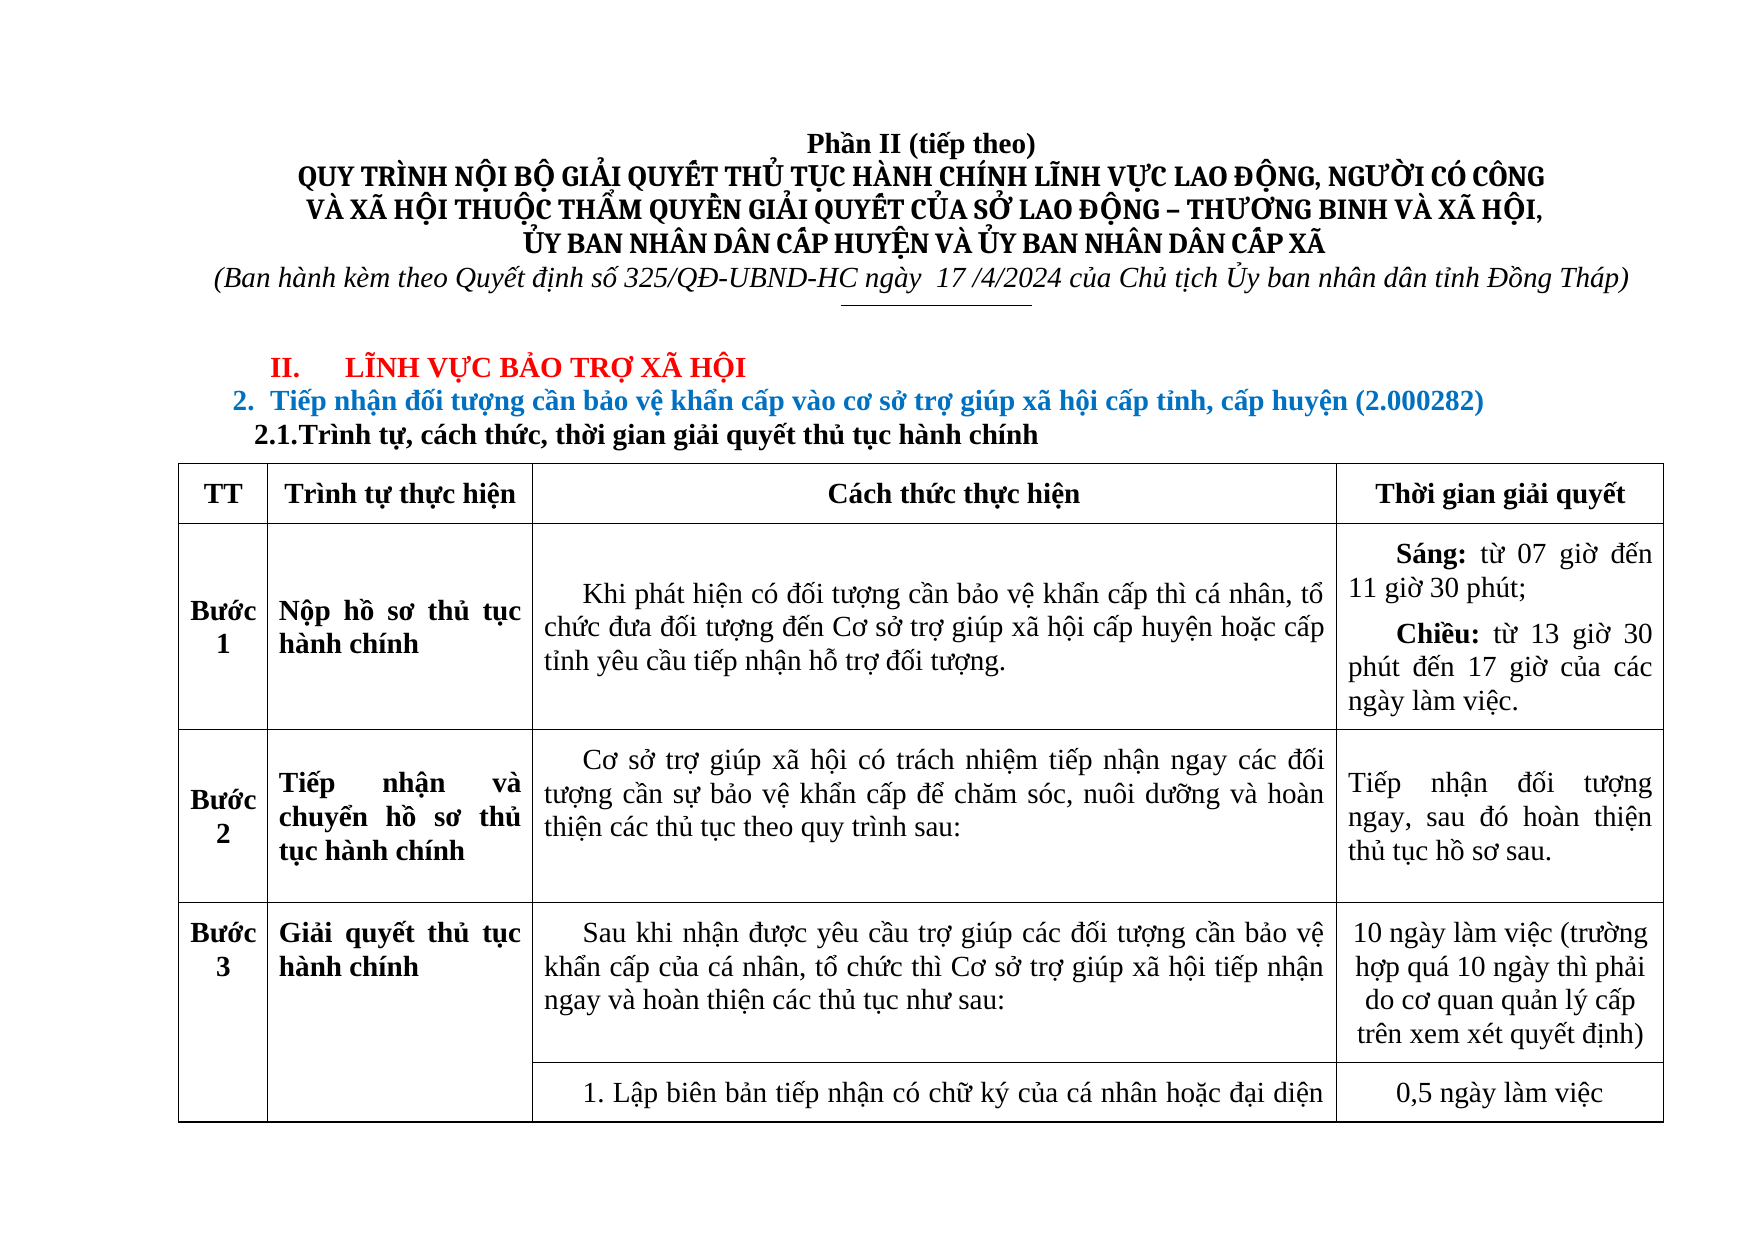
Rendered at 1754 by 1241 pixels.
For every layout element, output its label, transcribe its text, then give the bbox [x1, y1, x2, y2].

list Tiếp nhận đối tượng cần bảo vệ khẩn cấp vào cơ sở trợ giúp xã hội cấp tỉnh, cấp huyện (2.000282) [232, 383, 1648, 417]
table_cell Tiếp nhận đối tượng ngay, sau đó hoàn thiện thủ tục hồ sơ sau. [1337, 730, 1663, 902]
table_cell Khi phát hiện có đối tượng cần bảo vệ khẩn cấp thì cá nhân, tổ chức đưa đối tượng đến Cơ sở trợ giúp xã hội cấp huyện hoặc cấp tỉnh yêu cầu tiếp nhận hỗ trợ đối tượng. [533, 524, 1336, 729]
text (Ban hành kèm theo Quyết định số 325/QĐ-UBND-HC ngày 17 /4/2024 của Chủ tịch Ủy ban nhân dân tỉnh Đồng Tháp) [195, 260, 1648, 294]
table_header Cách thức thực hiện [533, 464, 1336, 523]
table_cell Tiếp nhận và chuyển hồ sơ thủ tục hành chính [268, 730, 532, 902]
table_cell Cơ sở trợ giúp xã hội có trách nhiệm tiếp nhận ngay các đối tượng cần sự bảo vệ khẩn cấp để chăm sóc, nuôi dưỡng và hoàn thiện các thủ tục theo quy trình sau: [533, 730, 1336, 902]
table_cell Giải quyết thủ tục hành chính [268, 903, 532, 1121]
list LĨNH VỰC BẢO TRỢ XÃ HỘI [270, 350, 1648, 383]
text Phần II (tiếp theo) [195, 126, 1648, 160]
table_cell 0,5 ngày làm việc [1337, 1063, 1663, 1121]
table_cell Nộp hồ sơ thủ tục hành chính [268, 524, 532, 729]
table_header Trình tự thực hiện [268, 464, 532, 523]
table_header TT [179, 464, 267, 523]
table_header Thời gian giải quyết [1337, 464, 1663, 523]
table_cell Bước 3 [179, 903, 267, 1121]
table_cell Bước 2 [179, 730, 267, 902]
table_cell Bước 1 [179, 524, 267, 729]
table_cell Sáng: từ 07 giờ đến 11 giờ 30 phút; Chiều: từ 13 giờ 30 phút đến 17 giờ của các ngày làm việc. [1337, 524, 1663, 729]
text QUY TRÌNH NỘI BỘ GIẢI QUYẾT THỦ TỤC HÀNH CHÍNH LĨNH VỰC LAO ĐỘNG, NGƯỜI CÓ CÔNG [195, 160, 1648, 193]
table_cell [533, 1063, 1336, 1121]
text VÀ XÃ HỘI THUỘC THẨM QUYỀN GIẢI QUYẾT CỦA SỞ LAO ĐỘNG – THƯƠNG BINH VÀ XÃ HỘI, [195, 193, 1648, 227]
text ỦY BAN NHÂN DÂN CẤP HUYỆN VÀ ỦY BAN NHÂN DÂN CẤP XÃ [195, 227, 1648, 260]
table_cell Sau khi nhận được yêu cầu trợ giúp các đối tượng cần bảo vệ khẩn cấp của cá nhân, tổ chức thì Cơ sở trợ giúp xã hội tiếp nhận ngay và hoàn thiện các thủ tục như sau: [533, 903, 1336, 1062]
list Trình tự, cách thức, thời gian giải quyết thủ tục hành chính [254, 417, 1648, 451]
table_cell 10 ngày làm việc (trường hợp quá 10 ngày thì phải do cơ quan quản lý cấp trên xem xét quyết định) [1337, 903, 1663, 1062]
